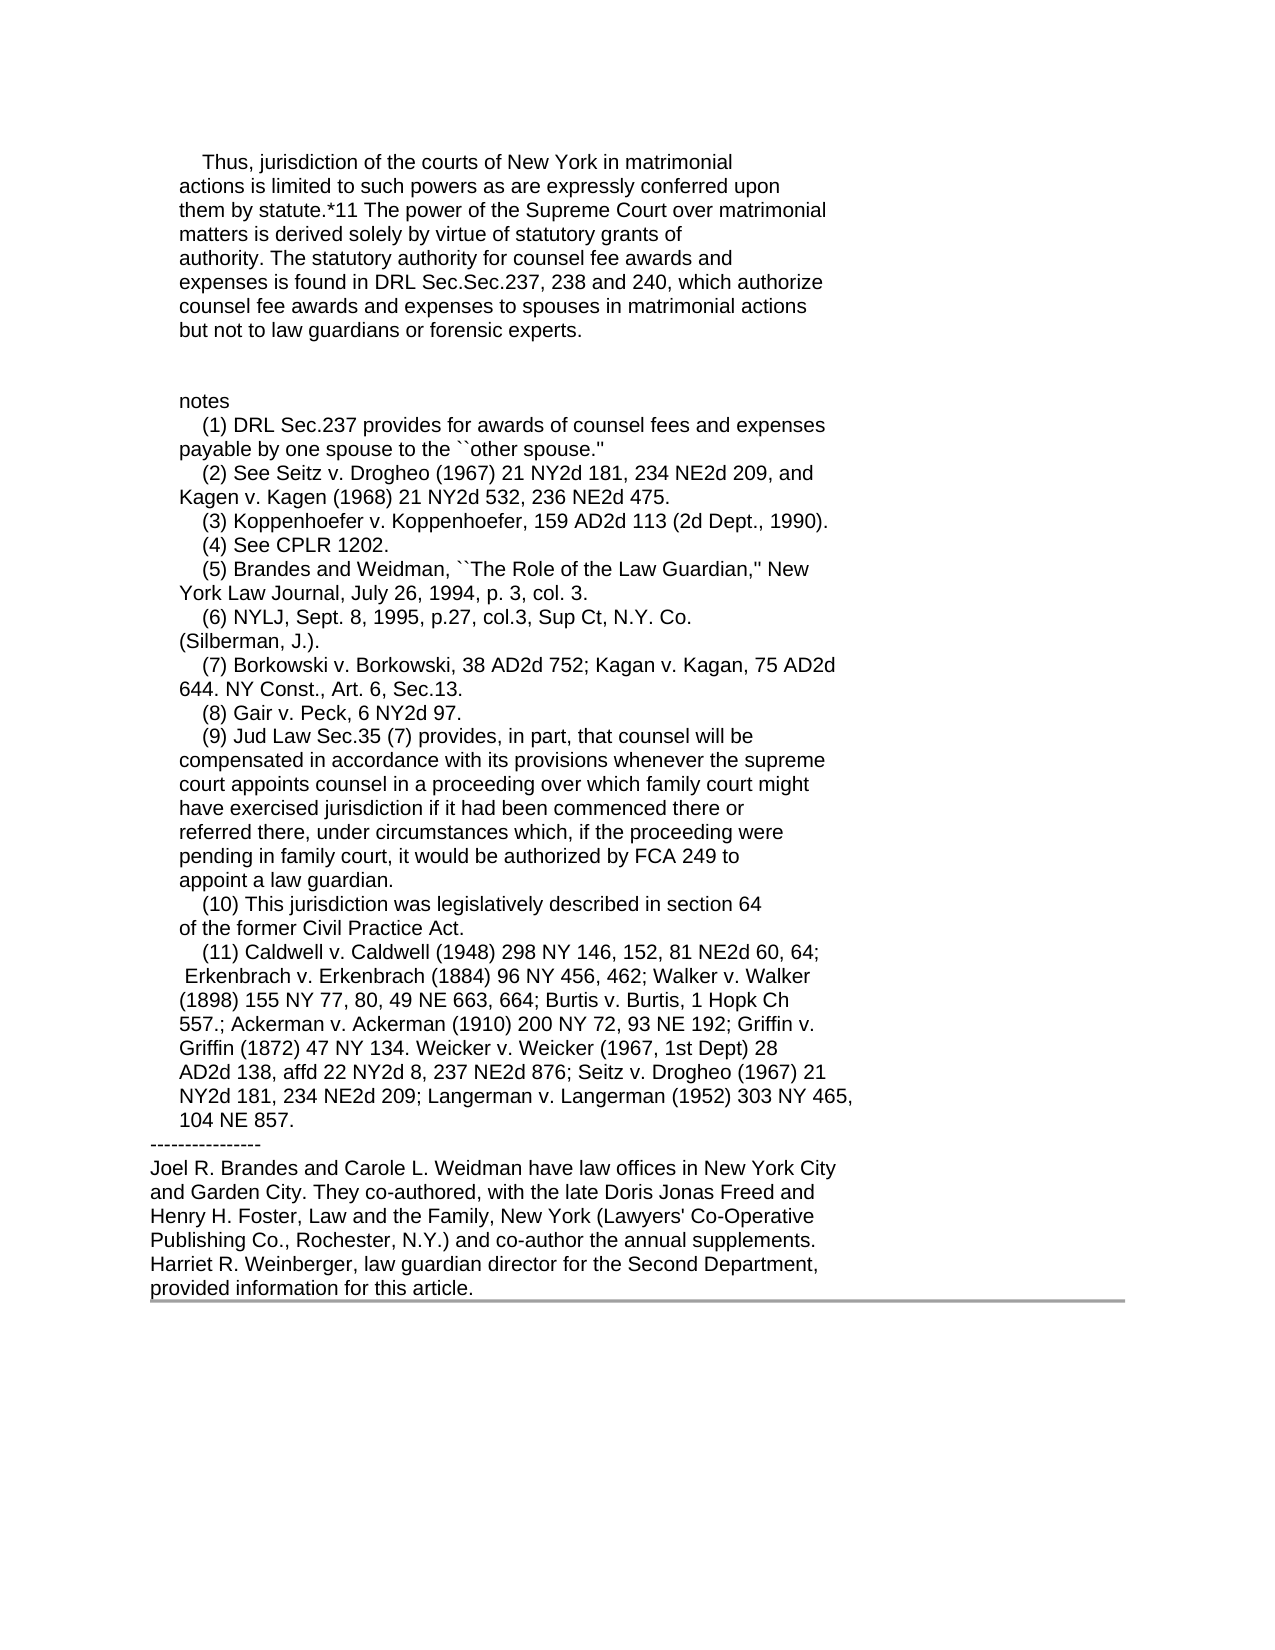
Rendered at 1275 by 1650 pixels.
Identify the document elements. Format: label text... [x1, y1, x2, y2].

text (11) Caldwell v. Caldwell (1948) 298 NY 146, 152, 81 NE2d 60, 64; [150, 940, 1125, 964]
text Erkenbrach v. Erkenbrach (1884) 96 NY 456, 462; Walker v. Walker [150, 964, 1125, 988]
text court appoints counsel in a proceeding over which family court might [150, 772, 1125, 796]
text Joel R. Brandes and Carole L. Weidman have law offices in New York City [150, 1156, 1125, 1179]
text York Law Journal, July 26, 1994, p. 3, col. 3. [150, 581, 1125, 604]
text (5) Brandes and Weidman, ``The Role of the Law Guardian,'' New [150, 557, 1125, 581]
text Harriet R. Weinberger, law guardian director for the Second Department, [150, 1251, 1125, 1275]
text but not to law guardians or forensic experts. [150, 318, 1125, 342]
text (9) Jud Law Sec.35 (7) provides, in part, that counsel will be [150, 724, 1125, 748]
text actions is limited to such powers as are expressly conferred upon [150, 174, 1125, 198]
text and Garden City. They co-authored, with the late Doris Jonas Freed and [150, 1179, 1125, 1203]
text AD2d 138, affd 22 NY2d 8, 237 NE2d 876; Seitz v. Drogheo (1967) 21 [150, 1060, 1125, 1084]
text Thus, jurisdiction of the courts of New York in matrimonial [150, 150, 1125, 174]
text (Silberman, J.). [150, 628, 1125, 652]
text (3) Koppenhoefer v. Koppenhoefer, 159 AD2d 113 (2d Dept., 1990). [150, 509, 1125, 533]
text them by statute.*11 The power of the Supreme Court over matrimonial [150, 198, 1125, 222]
text have exercised jurisdiction if it had been commenced there or [150, 796, 1125, 820]
text (10) This jurisdiction was legislatively described in section 64 [150, 892, 1125, 916]
text Henry H. Foster, Law and the Family, New York (Lawyers' Co-Operative [150, 1203, 1125, 1227]
text (2) See Seitz v. Drogheo (1967) 21 NY2d 181, 234 NE2d 209, and [150, 461, 1125, 485]
text provided information for this article. [150, 1275, 1125, 1299]
text 557.; Ackerman v. Ackerman (1910) 200 NY 72, 93 NE 192; Griffin v. [150, 1012, 1125, 1036]
text of the former Civil Practice Act. [150, 916, 1125, 940]
text notes [150, 389, 1125, 413]
text counsel fee awards and expenses to spouses in matrimonial actions [150, 294, 1125, 318]
text payable by one spouse to the ``other spouse.'' [150, 437, 1125, 461]
text referred there, under circumstances which, if the proceeding were [150, 820, 1125, 844]
text matters is derived solely by virtue of statutory grants of [150, 222, 1125, 246]
text (1) DRL Sec.237 provides for awards of counsel fees and expenses [150, 413, 1125, 437]
text (8) Gair v. Peck, 6 NY2d 97. [150, 700, 1125, 724]
text pending in family court, it would be authorized by FCA 249 to [150, 844, 1125, 868]
text (4) See CPLR 1202. [150, 533, 1125, 557]
text NY2d 181, 234 NE2d 209; Langerman v. Langerman (1952) 303 NY 465, [150, 1084, 1125, 1108]
text Kagen v. Kagen (1968) 21 NY2d 532, 236 NE2d 475. [150, 485, 1125, 509]
text (7) Borkowski v. Borkowski, 38 AD2d 752; Kagan v. Kagan, 75 AD2d [150, 652, 1125, 676]
text Griffin (1872) 47 NY 134. Weicker v. Weicker (1967, 1st Dept) 28 [150, 1036, 1125, 1060]
text 644. NY Const., Art. 6, Sec.13. [150, 676, 1125, 700]
text compensated in accordance with its provisions whenever the supreme [150, 748, 1125, 772]
text 104 NE 857. [150, 1108, 1125, 1132]
text (6) NYLJ, Sept. 8, 1995, p.27, col.3, Sup Ct, N.Y. Co. [150, 604, 1125, 628]
text appoint a law guardian. [150, 868, 1125, 892]
text (1898) 155 NY 77, 80, 49 NE 663, 664; Burtis v. Burtis, 1 Hopk Ch [150, 988, 1125, 1012]
text ---------------- [150, 1132, 1125, 1156]
text Publishing Co., Rochester, N.Y.) and co-author the annual supplements. [150, 1227, 1125, 1251]
text expenses is found in DRL Sec.Sec.237, 238 and 240, which authorize [150, 270, 1125, 294]
text authority. The statutory authority for counsel fee awards and [150, 246, 1125, 270]
